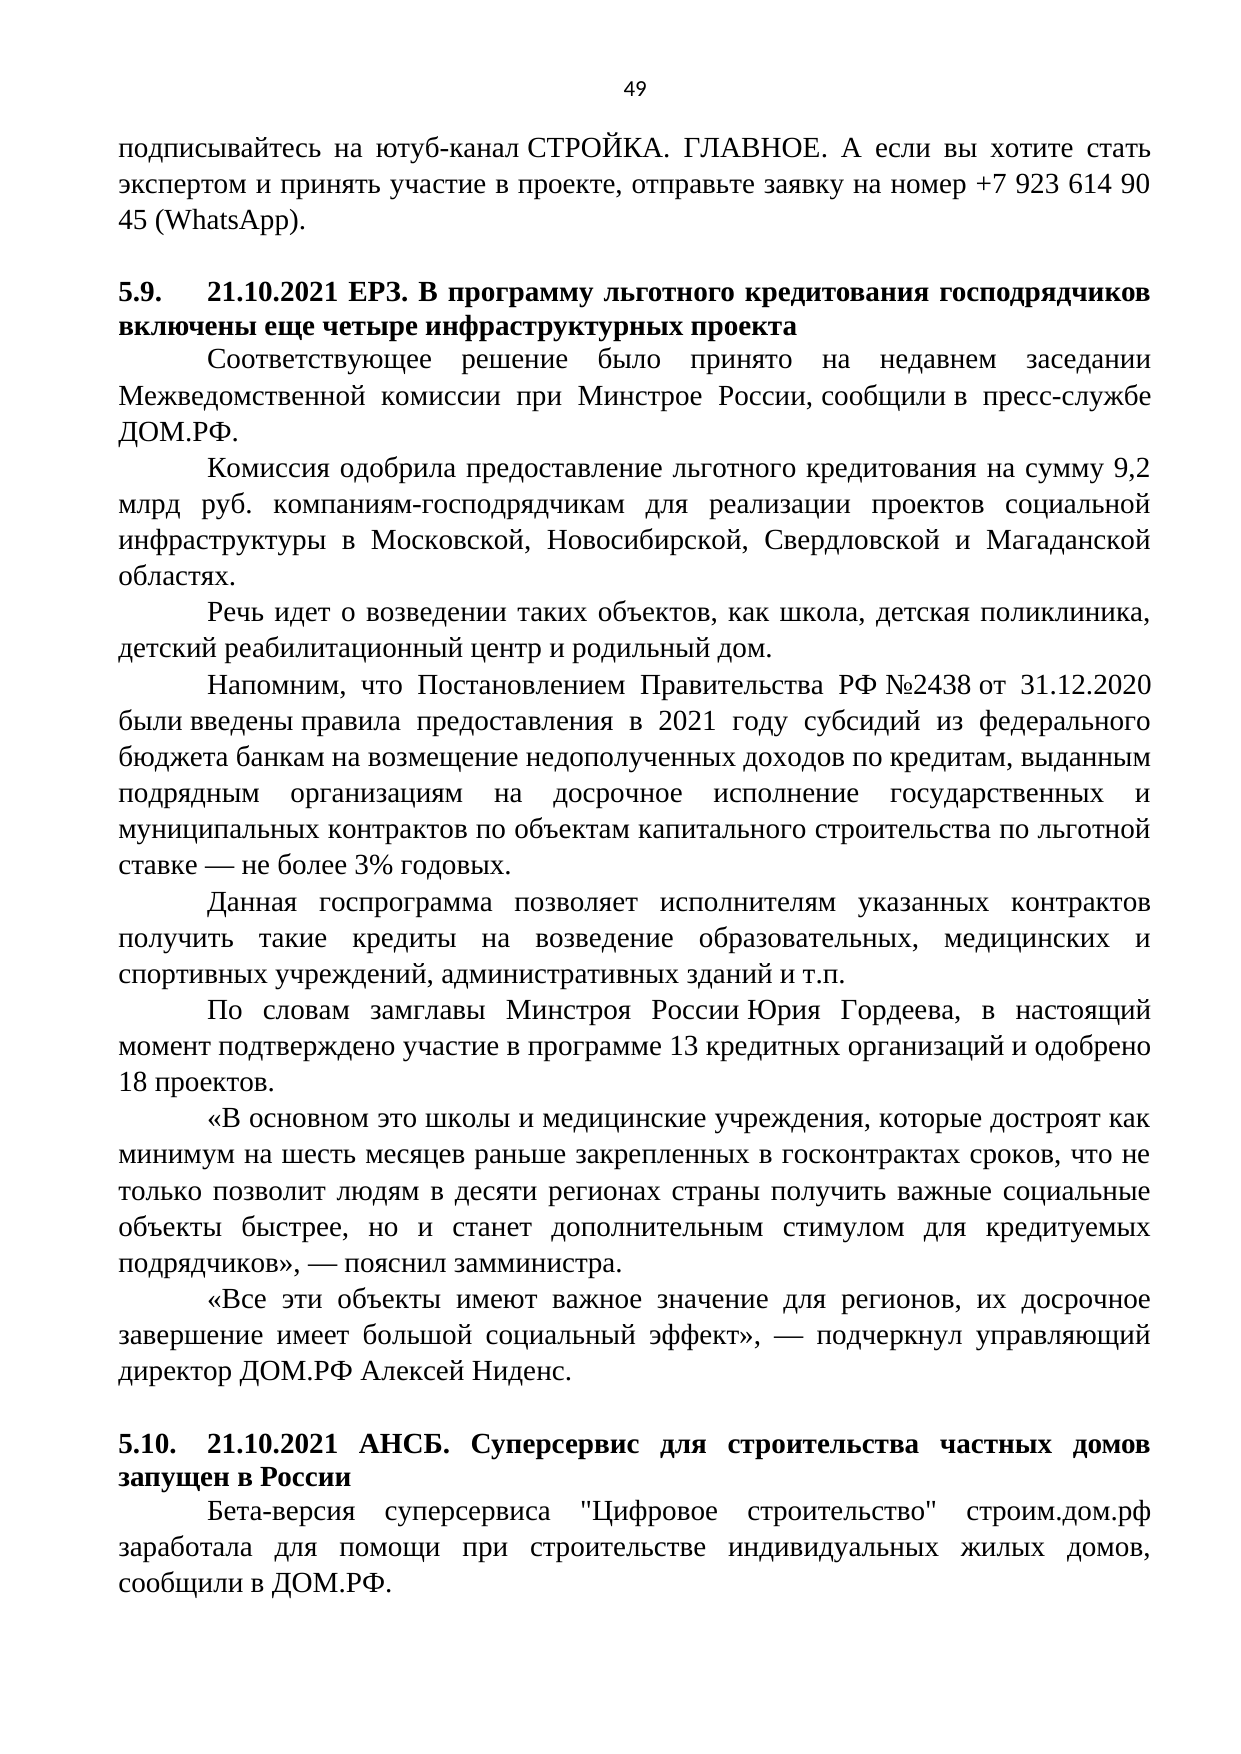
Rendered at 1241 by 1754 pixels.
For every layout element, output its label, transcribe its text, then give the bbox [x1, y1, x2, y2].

text «Все эти объекты имеют важное значение для регионов, их досрочное завершение имеет большой социальный эффект», — подчеркнул управляющий директор ДОМ.РФ Алексей Ниденс. [118, 1281, 1152, 1387]
subtitle 21.10.2021 АНСБ. Суперсервис для строительства частных домов запущен в России [118, 1426, 1152, 1493]
text По словам замглавы Минстроя России Юрия Гордеева, в настоящий момент подтверждено участие в программе 13 кредитных организаций и одобрено 18 проектов. [118, 992, 1152, 1098]
subtitle 21.10.2021 ЕРЗ. В программу льготного кредитования господрядчиков включены еще четыре инфраструктурных проекта [118, 274, 1152, 341]
text Бета-версия суперсервиса "Цифровое строительство" строим.дом.рф заработала для помощи при строительстве индивидуальных жилых домов, сообщили в ДОМ.РФ. [118, 1493, 1152, 1599]
text Соответствующее решение было принято на недавнем заседании Межведомственной комиссии при Минстрое России, сообщили в пресс-службе ДОМ.РФ. [118, 341, 1152, 447]
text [118, 130, 1152, 236]
text Данная госпрограмма позволяет исполнителям указанных контрактов получить такие кредиты на возведение образовательных, медицинских и спортивных учреждений, административных зданий и т.п. [118, 884, 1152, 989]
text Комиссия одобрила предоставление льготного кредитования на сумму 9,2 млрд руб. компаниям-господрядчикам для реализации проектов социальной инфраструктуры в Московской, Новосибирской, Свердловской и Магаданской областях. [118, 450, 1152, 592]
text «В основном это школы и медицинские учреждения, которые достроят как минимум на шесть месяцев раньше закрепленных в госконтрактах сроков, что не только позволит людям в десяти регионах страны получить важные социальные объекты быстрее, но и станет дополнительным стимулом для кредитуемых подрядчиков», — пояснил замминистра. [118, 1101, 1152, 1279]
text Речь идет о возведении таких объектов, как школа, детская поликлиника, детский реабилитационный центр и родильный дом. [118, 594, 1152, 664]
text Напомним, что Постановлением Правительства РФ №2438 от 31.12.2020 были введены правила предоставления в 2021 году субсидий из федерального бюджета банкам на возмещение недополученных доходов по кредитам, выданным подрядным организациям на досрочное исполнение государственных и муниципальных контрактов по объектам капитального строительства по льготной ставке — не более 3% годовых. [118, 667, 1152, 881]
